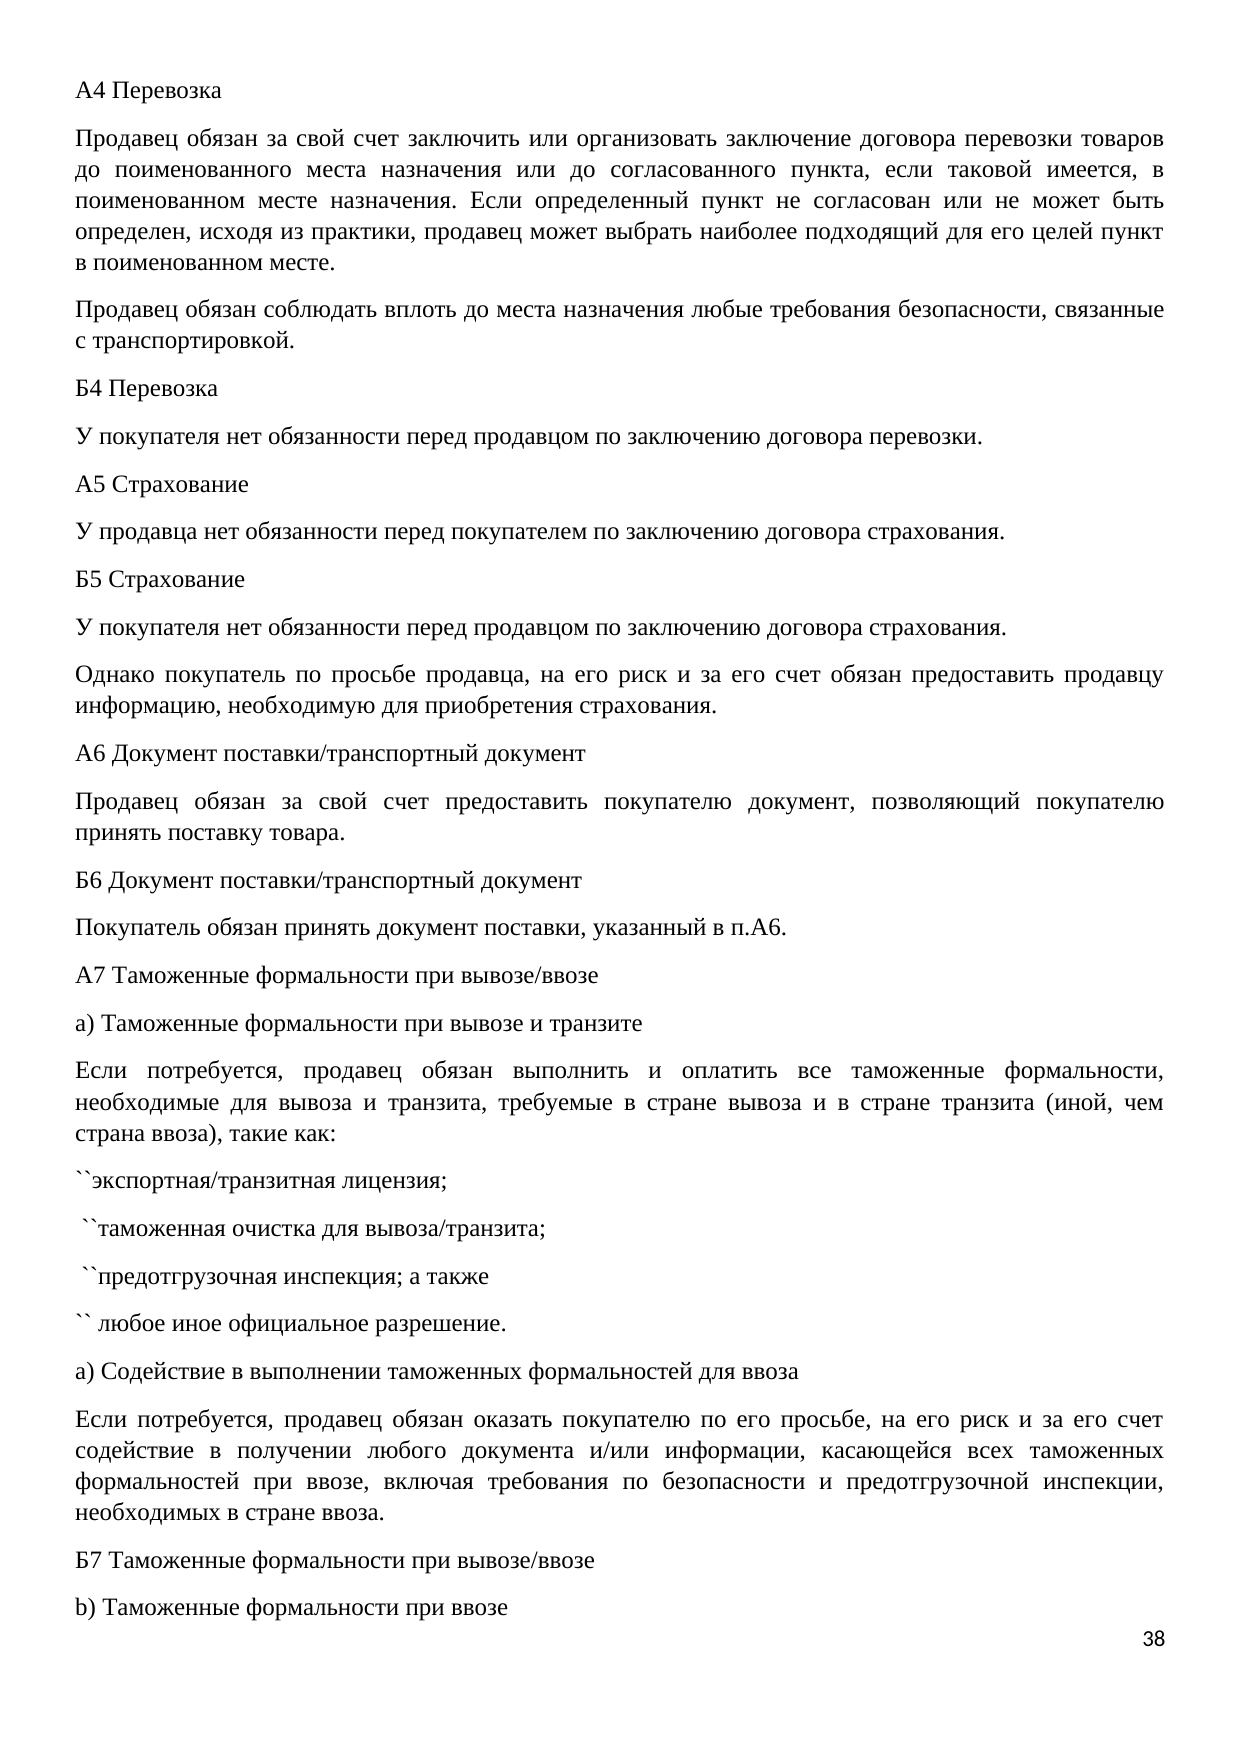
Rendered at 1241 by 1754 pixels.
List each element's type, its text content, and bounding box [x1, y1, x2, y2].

text a) Таможенные формальности при вывозе и транзите [75, 1008, 1165, 1037]
text `` любое иное официальное разрешение. [75, 1308, 1165, 1337]
text Б5 Страхование [75, 564, 1165, 593]
text А7 Таможенные формальности при вывозе/ввозе [75, 960, 1165, 989]
text А5 Страхование [75, 469, 1165, 497]
text А4 Перевозка [75, 75, 1165, 104]
text Б7 Таможенные формальности при вывозе/ввозе [75, 1545, 1165, 1573]
text ``экспортная/транзитная лицензия; [75, 1165, 1165, 1194]
text b) Таможенные формальности при ввозе [75, 1592, 1165, 1621]
text Б4 Перевозка [75, 373, 1165, 402]
text Если потребуется, продавец обязан оказать покупателю по его просьбе, на его риск и за его счет содействие в получении любого документа и/или информации, касающейся всех таможенных формальностей при ввозе, включая требования по безопасности и предотгрузочной инспекции, необходимых в стране ввоза. [75, 1404, 1165, 1526]
text Покупатель обязан принять документ поставки, указанный в п.А6. [75, 912, 1165, 941]
text У покупателя нет обязанности перед продавцом по заключению договора страхования. [75, 612, 1165, 641]
text Если потребуется, продавец обязан выполнить и оплатить все таможенные формальности, необходимые для вывоза и транзита, требуемые в стране вывоза и в стране транзита (иной, чем страна ввоза), такие как: [75, 1056, 1165, 1146]
text Б6 Документ поставки/транспортный документ [75, 865, 1165, 893]
text Однако покупатель по просьбе продавца, на его риск и за его счет обязан предоставить продавцу информацию, необходимую для приобретения страхования. [75, 659, 1165, 719]
text а) Содействие в выполнении таможенных формальностей для ввоза [75, 1356, 1165, 1385]
text У покупателя нет обязанности перед продавцом по заключению договора перевозки. [75, 421, 1165, 450]
text ``предотгрузочная инспекция; а также [75, 1261, 1165, 1289]
text ``таможенная очистка для вывоза/транзита; [75, 1213, 1165, 1242]
text А6 Документ поставки/транспортный документ [75, 738, 1165, 767]
text Продавец обязан за свой счет заключить или организовать заключение договора перевозки товаров до поименованного места назначения или до согласованного пункта, если таковой имеется, в поименованном месте назначения. Если определенный пункт не согласован или не может быть определен, исходя из практики, продавец может выбрать наиболее подходящий для его целей пункт в поименованном месте. [75, 123, 1165, 276]
text У продавца нет обязанности перед покупателем по заключению договора страхования. [75, 516, 1165, 545]
text Продавец обязан за свой счет предоставить покупателю документ, позволяющий покупателю принять поставку товара. [75, 786, 1165, 846]
text Продавец обязан соблюдать вплоть до места назначения любые требования безопасности, связанные с транспортировкой. [75, 294, 1165, 354]
